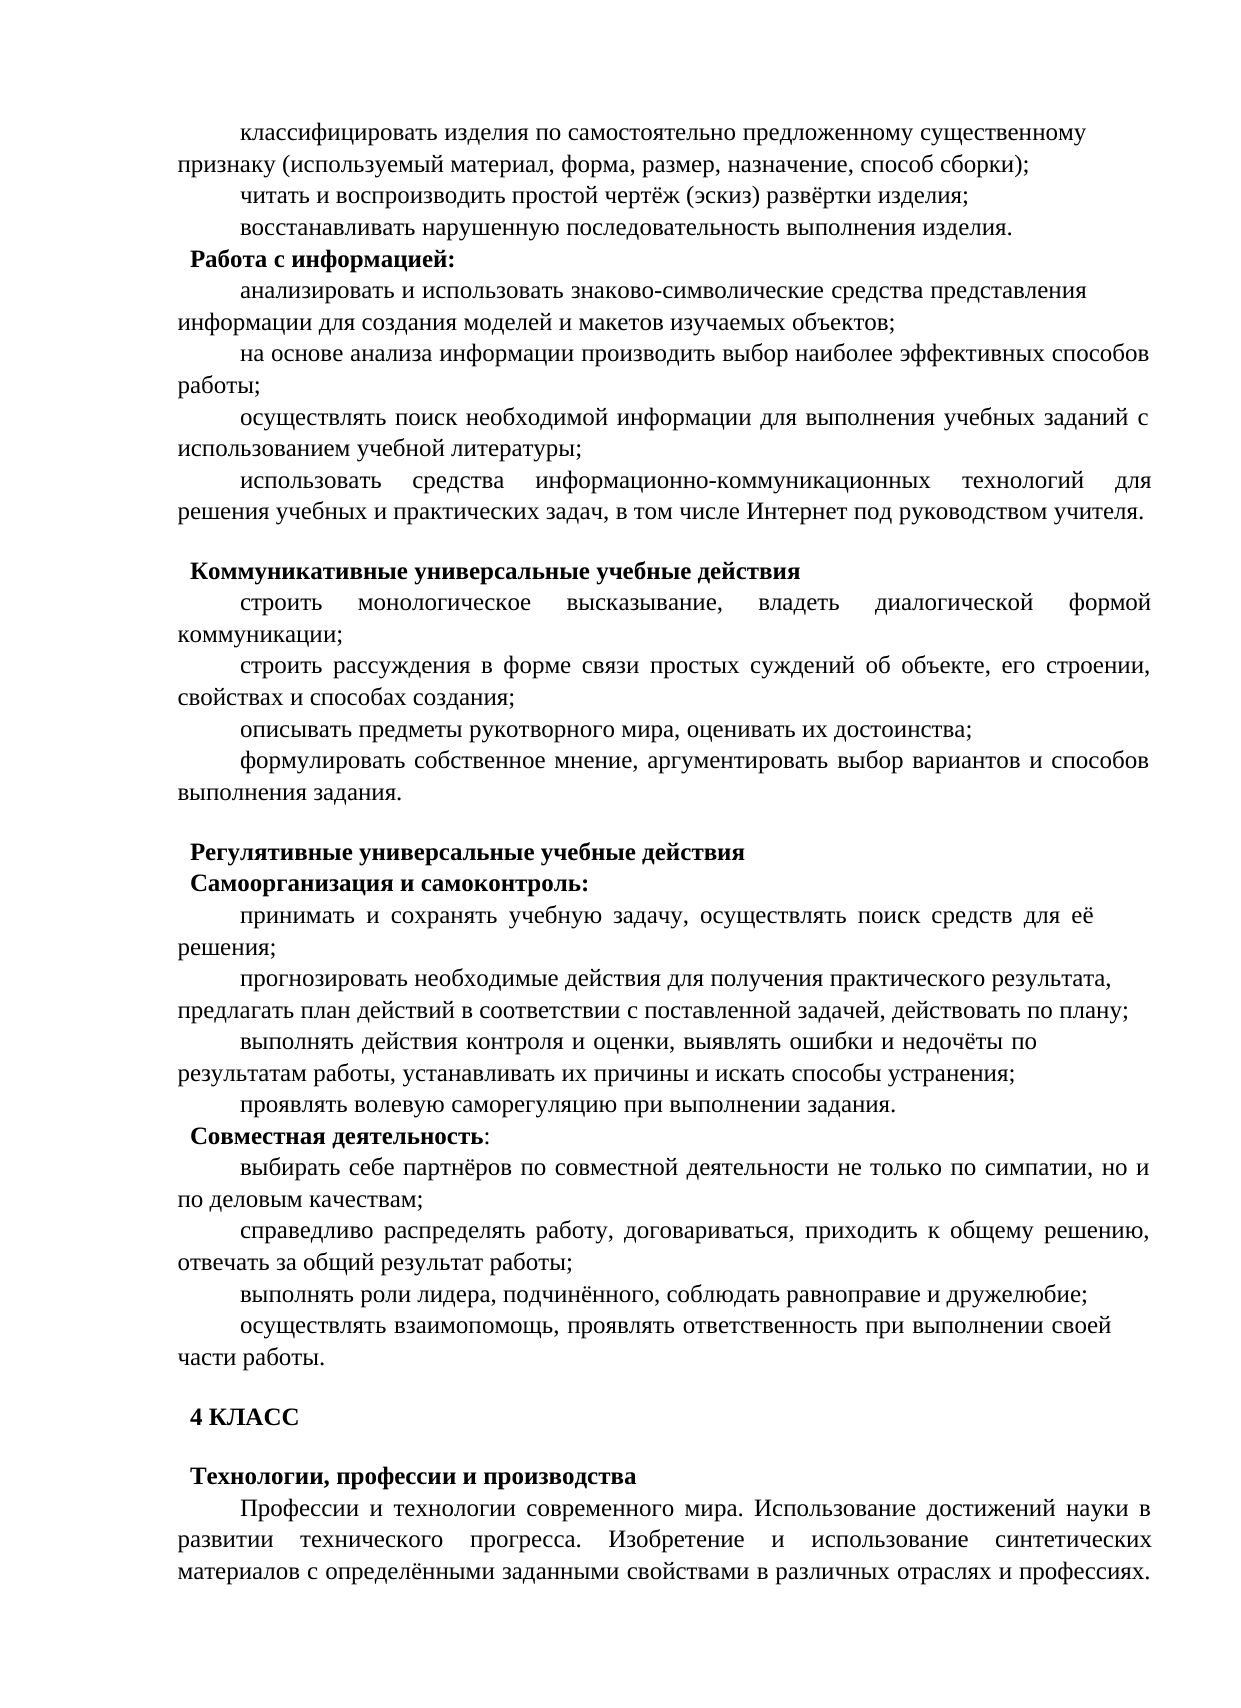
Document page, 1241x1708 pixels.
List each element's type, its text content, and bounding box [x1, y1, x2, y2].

subtitle Работа с информацией: [190, 244, 1163, 273]
text прогнозировать необходимые действия для получения практического результата, предлагать план действий в соответствии с поставленной задачей, действовать по плану; [177, 963, 1163, 1023]
text формулировать собственное мнение, аргументировать выбор вариантов и способов выполнения задания. [177, 745, 1163, 806]
text на основе анализа информации производить выбор наиболее эффективных способов работы; [177, 338, 1163, 399]
text строить монологическое высказывание, владеть диалогической формой коммуникации; [177, 587, 1152, 648]
text использовать средства информационно-коммуникационных технологий для решения учебных и практических задач, в том числе Интернет под руководством учителя. [177, 465, 1152, 525]
text описывать предметы рукотворного мира, оценивать их достоинства; [240, 714, 1163, 742]
text анализировать и использовать знаково-символические средства представления информации для создания моделей и макетов изучаемых объектов; [177, 275, 1153, 336]
text проявлять волевую саморегуляцию при выполнении задания. [240, 1089, 1163, 1118]
text выбирать себе партнёров по совместной деятельности не только по симпатии, но и по деловым качествам; [177, 1152, 1163, 1213]
subtitle Регулятивные универсальные учебные действия Самоорганизация и самоконтроль: [190, 837, 747, 897]
text принимать и сохранять учебную задачу, осуществлять поиск средств для её решения; [177, 900, 1163, 960]
subtitle Совместная деятельность: [190, 1121, 1163, 1149]
text осуществлять поиск необходимой информации для выполнения учебных заданий с использованием учебной литературы; [177, 402, 1163, 462]
text выполнять роли лидера, подчинённого, соблюдать равноправие и дружелюбие; осуществлять взаимопомощь, проявлять ответственность при выполнении своей [240, 1279, 1163, 1339]
text справедливо распределять работу, договариваться, приходить к общему решению, отвечать за общий результат работы; [177, 1216, 1163, 1276]
text Профессии и технологии современного мира. Использование достижений науки в развитии технического прогресса. Изобретение и использование синтетических материалов с определёнными заданными свойствами в различных отраслях и профессиях. [177, 1493, 1152, 1584]
text Технологии, профессии и производства [190, 1461, 1163, 1490]
subtitle Коммуникативные универсальные учебные действия [190, 556, 1163, 585]
text части работы. [177, 1342, 1163, 1371]
text строить рассуждения в форме связи простых суждений об объекте, его строении, свойствах и способах создания; [177, 651, 1163, 711]
text читать и воспроизводить простой чертёж (эскиз) развёртки изделия; восстанавливать нарушенную последовательность выполнения изделия. [240, 181, 1072, 241]
subtitle КЛАСС [190, 1402, 1163, 1430]
text выполнять действия контроля и оценки, выявлять ошибки и недочёты по результатам работы, устанавливать их причины и искать способы устранения; [177, 1026, 1072, 1087]
text классифицировать изделия по самостоятельно предложенному существенному признаку (используемый материал, форма, размер, назначение, способ сборки); [177, 117, 1163, 178]
